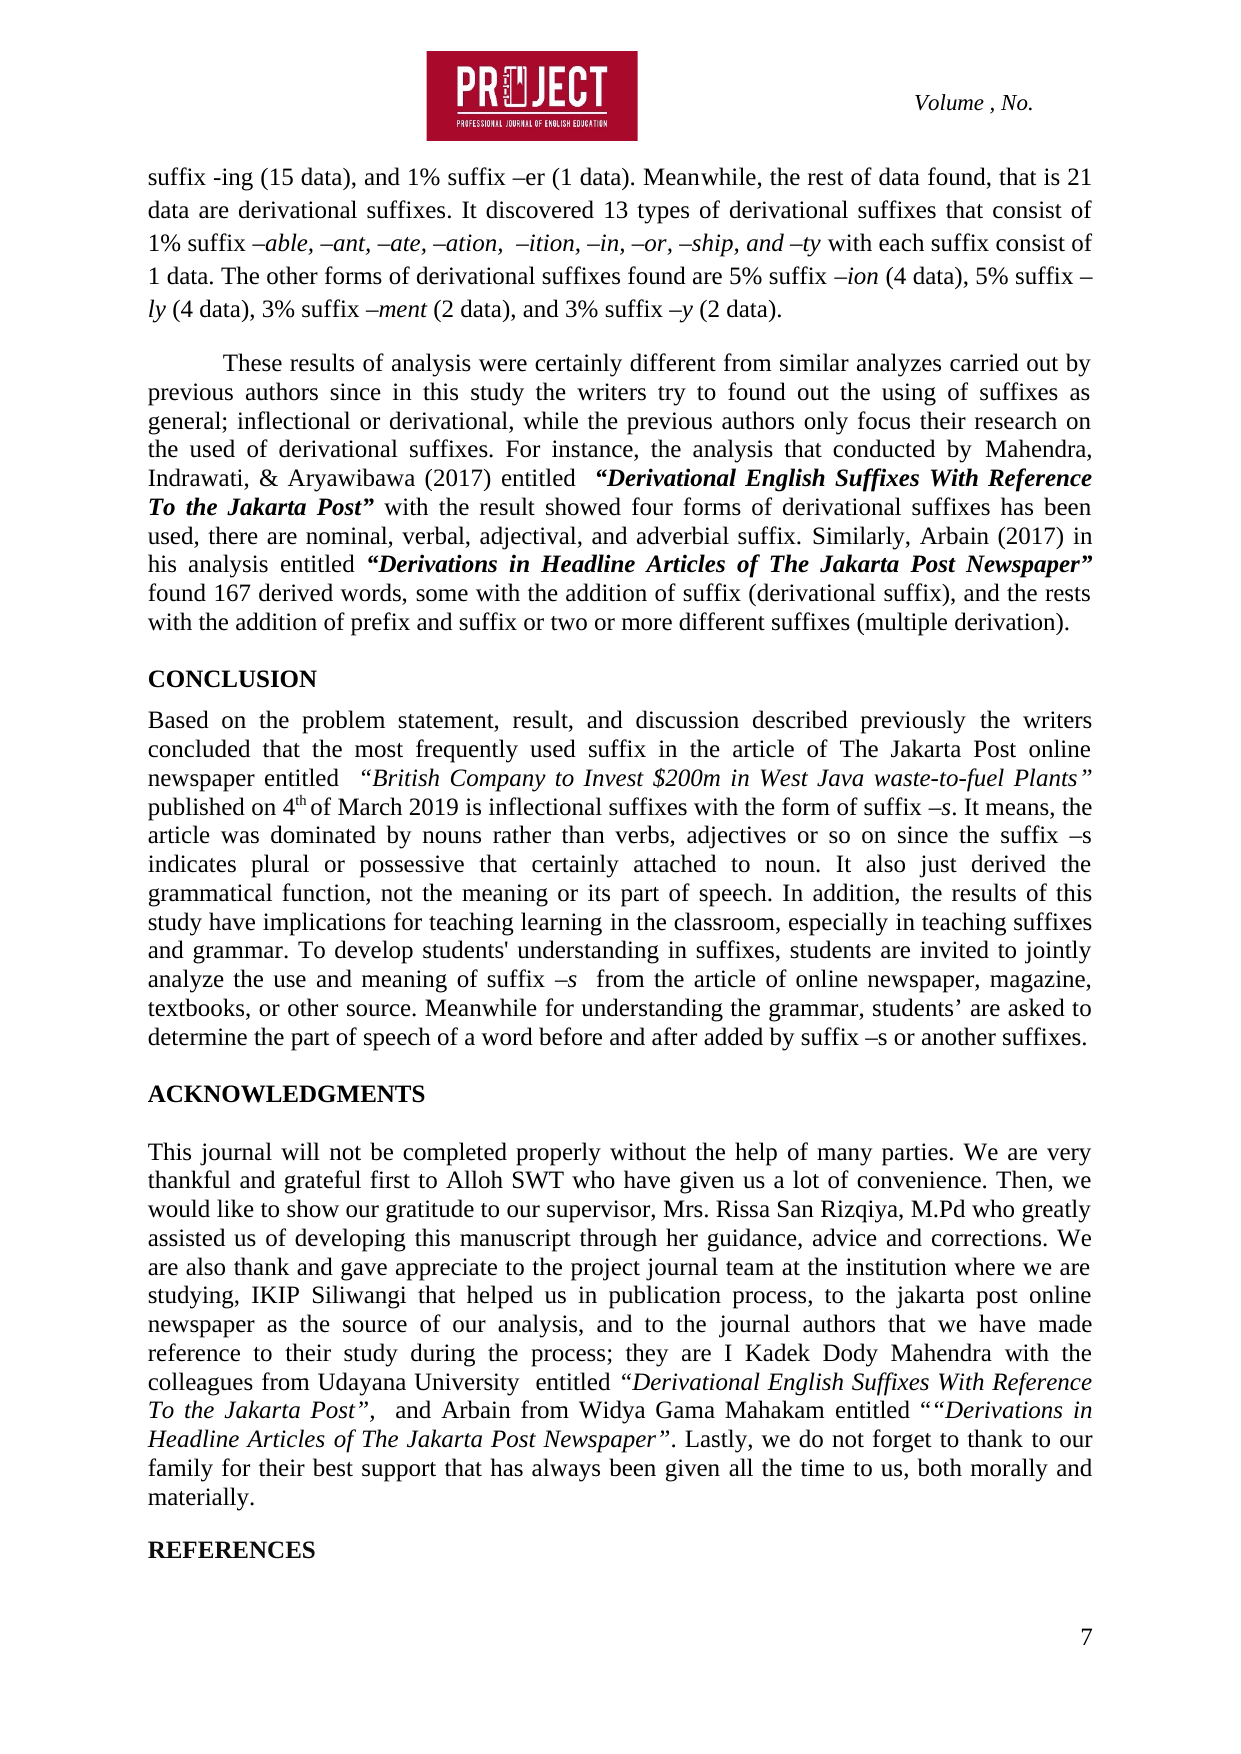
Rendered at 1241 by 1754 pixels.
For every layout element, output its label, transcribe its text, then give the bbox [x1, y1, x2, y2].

list ACKNOWLEDGMENTS [148, 1079, 1092, 1108]
list REFERENCES [148, 1535, 1092, 1564]
text These results of analysis were certainly different from similar analyzes carried out by previous authors since in this study the writers try to found out the using of suffixes as general; inflectional or derivational, while the previous authors only focus their research on the used of derivational suffixes. For instance, the analysis that conducted by Mahendra, Indrawati, & Aryawibawa (2017) entitled “Derivational English Suffixes With Reference To the Jakarta Post” with the result showed four forms of derivational suffixes has been used, there are nominal, verbal, adjectival, and adverbial suffix. Similarly, Arbain (2017) in his analysis entitled “Derivations in Headline Articles of The Jakarta Post Newspaper” found 167 derived words, some with the addition of suffix (derivational suffix), and the rests with the addition of prefix and suffix or two or more different suffixes (multiple derivation). [148, 348, 1092, 636]
text CONCLUSION [148, 664, 1092, 693]
text This journal will not be completed properly without the help of many parties. We are very thankful and grateful first to Alloh SWT who have given us a lot of convenience. Then, we would like to show our gratitude to our supervisor, Mrs. Rissa San Rizqiya, M.Pd who greatly assisted us of developing this manuscript through her guidance, advice and corrections. We are also thank and gave appreciate to the project journal team at the institution where we are studying, IKIP Siliwangi that helped us in publication process, to the jakarta post online newspaper as the source of our analysis, and to the journal authors that we have made reference to their study during the process; they are I Kadek Dody Mahendra with the colleagues from Udayana University entitled “Derivational English Suffixes With Reference To the Jakarta Post”, and Arbain from Widya Gama Mahakam entitled ““Derivations in Headline Articles of The Jakarta Post Newspaper”. Lastly, we do not forget to thank to our family for their best support that has always been given all the time to us, both morally and materially. [148, 1137, 1092, 1510]
text Based on the problem statement, result, and discussion described previously the writers concluded that the most frequently used suffix in the article of The Jakarta Post online newspaper entitled “British Company to Invest $200m in West Java waste-to-fuel Plants” published on 4th of March 2019 is inflectional suffixes with the form of suffix –s. It means, the article was dominated by nouns rather than verbs, adjectives or so on since the suffix –s indicates plural or possessive that certainly attached to noun. It also just derived the grammatical function, not the meaning or its part of speech. In addition, the results of this study have implications for teaching learning in the classroom, especially in teaching suffixes and grammar. To develop students' understanding in suffixes, students are invited to jointly analyze the use and meaning of suffix –s from the article of online newspaper, magazine, textbooks, or other source. Meanwhile for understanding the grammar, students’ are asked to determine the part of speech of a word before and after added by suffix –s or another suffixes. [148, 705, 1092, 1050]
picture [426, 51, 638, 141]
